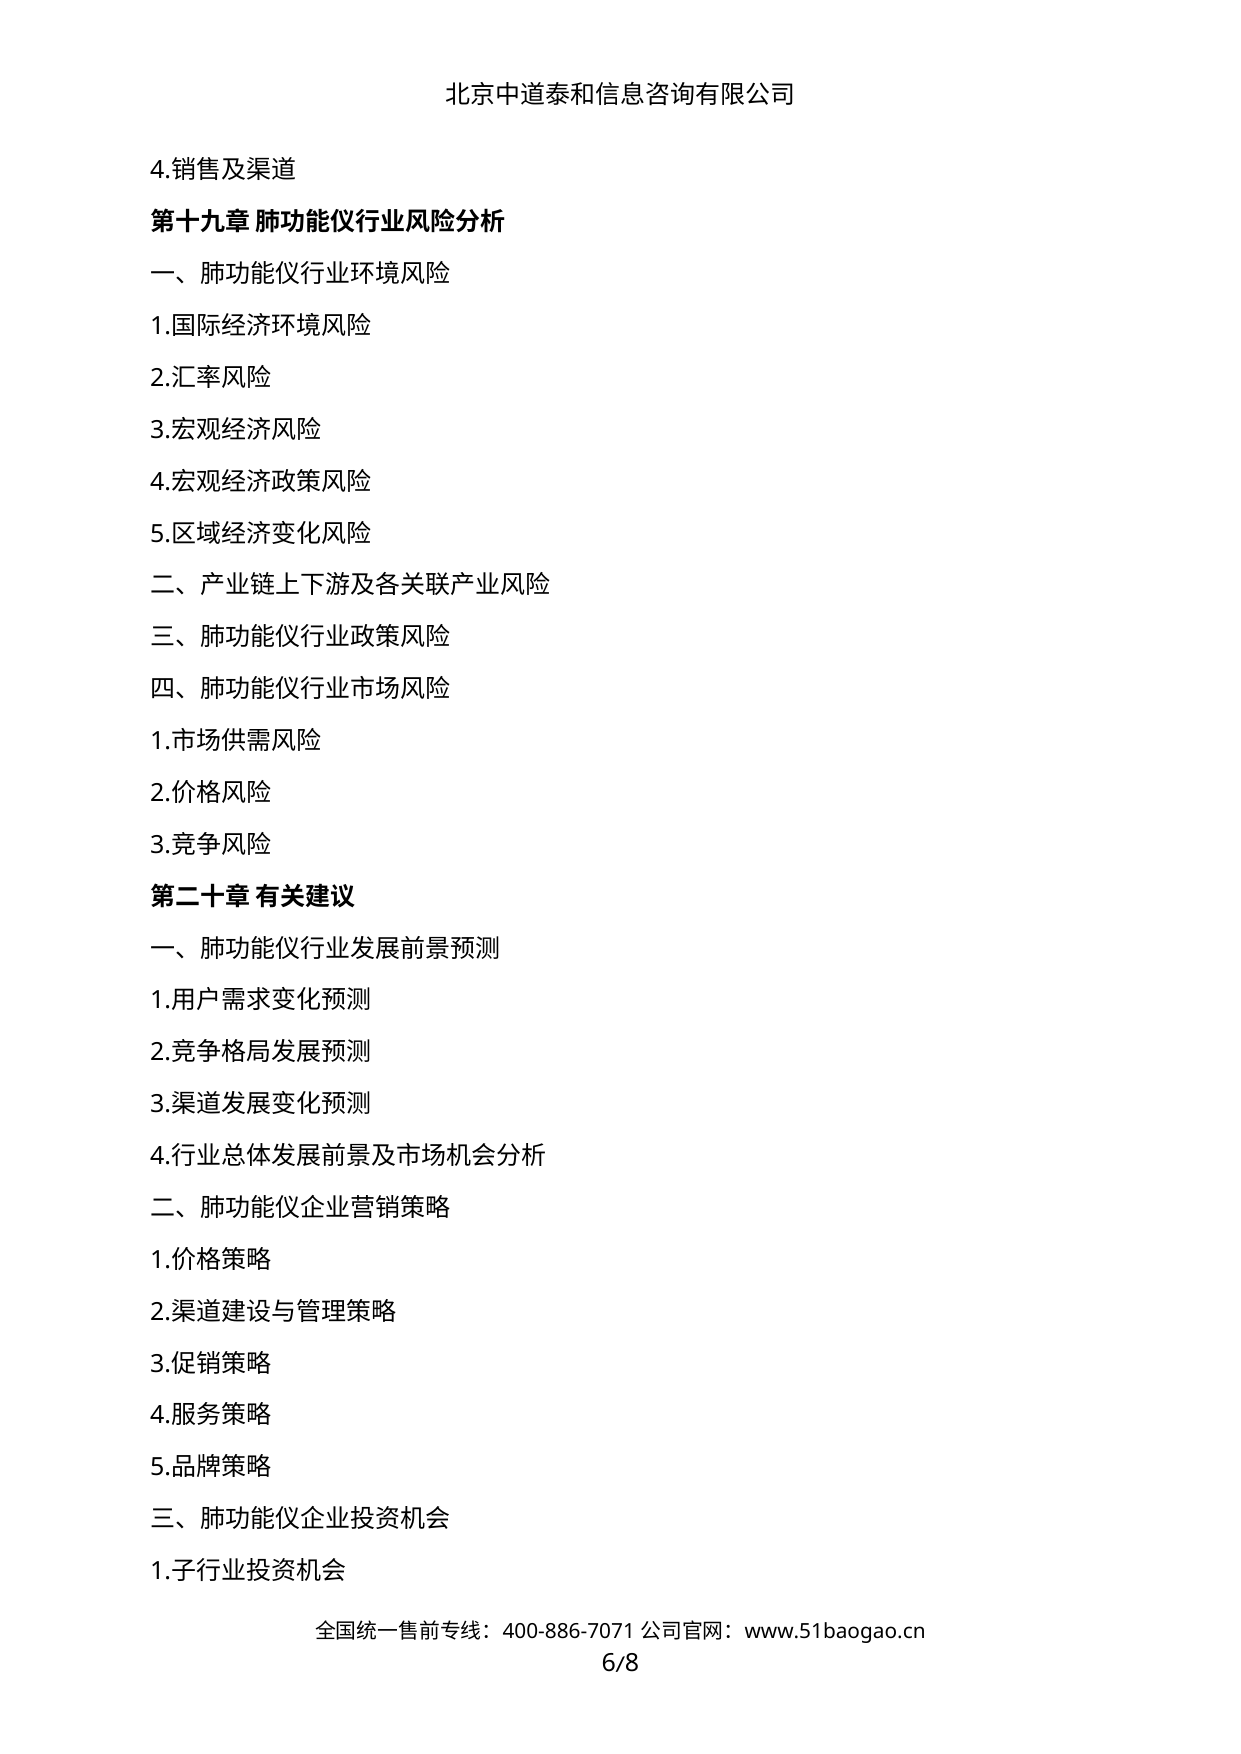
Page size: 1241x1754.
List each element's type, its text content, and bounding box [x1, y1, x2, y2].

text 1.用户需求变化预测 [150, 980, 1090, 1016]
text 4.服务策略 [150, 1395, 1090, 1431]
text 3.宏观经济风险 [150, 409, 1090, 446]
text 4.宏观经济政策风险 [150, 461, 1090, 497]
text 2.竞争格局发展预测 [150, 1032, 1090, 1068]
text 1.子行业投资机会 [150, 1551, 1090, 1587]
text 三、肺功能仪行业政策风险 [150, 617, 1090, 653]
text 四、肺功能仪行业市场风险 [150, 669, 1090, 705]
text 第十九章 肺功能仪行业风险分析 [150, 202, 1090, 238]
text 3.竞争风险 [150, 824, 1090, 861]
text 2.渠道建设与管理策略 [150, 1291, 1090, 1327]
text 3.渠道发展变化预测 [150, 1084, 1090, 1120]
text 第二十章 有关建议 [150, 876, 1090, 912]
text 1.市场供需风险 [150, 721, 1090, 757]
text 2.汇率风险 [150, 357, 1090, 394]
text 一、肺功能仪行业发展前景预测 [150, 928, 1090, 964]
text 4.行业总体发展前景及市场机会分析 [150, 1136, 1090, 1172]
text 5.区域经济变化风险 [150, 513, 1090, 549]
text 2.价格风险 [150, 772, 1090, 809]
text 3.促销策略 [150, 1343, 1090, 1379]
text 三、肺功能仪企业投资机会 [150, 1499, 1090, 1535]
text 4.销售及渠道 [150, 150, 1090, 186]
text 1.价格策略 [150, 1239, 1090, 1276]
text 二、肺功能仪企业营销策略 [150, 1187, 1090, 1224]
text 5.品牌策略 [150, 1447, 1090, 1483]
text 一、肺功能仪行业环境风险 [150, 254, 1090, 290]
text 1.国际经济环境风险 [150, 306, 1090, 342]
text 二、产业链上下游及各关联产业风险 [150, 565, 1090, 601]
